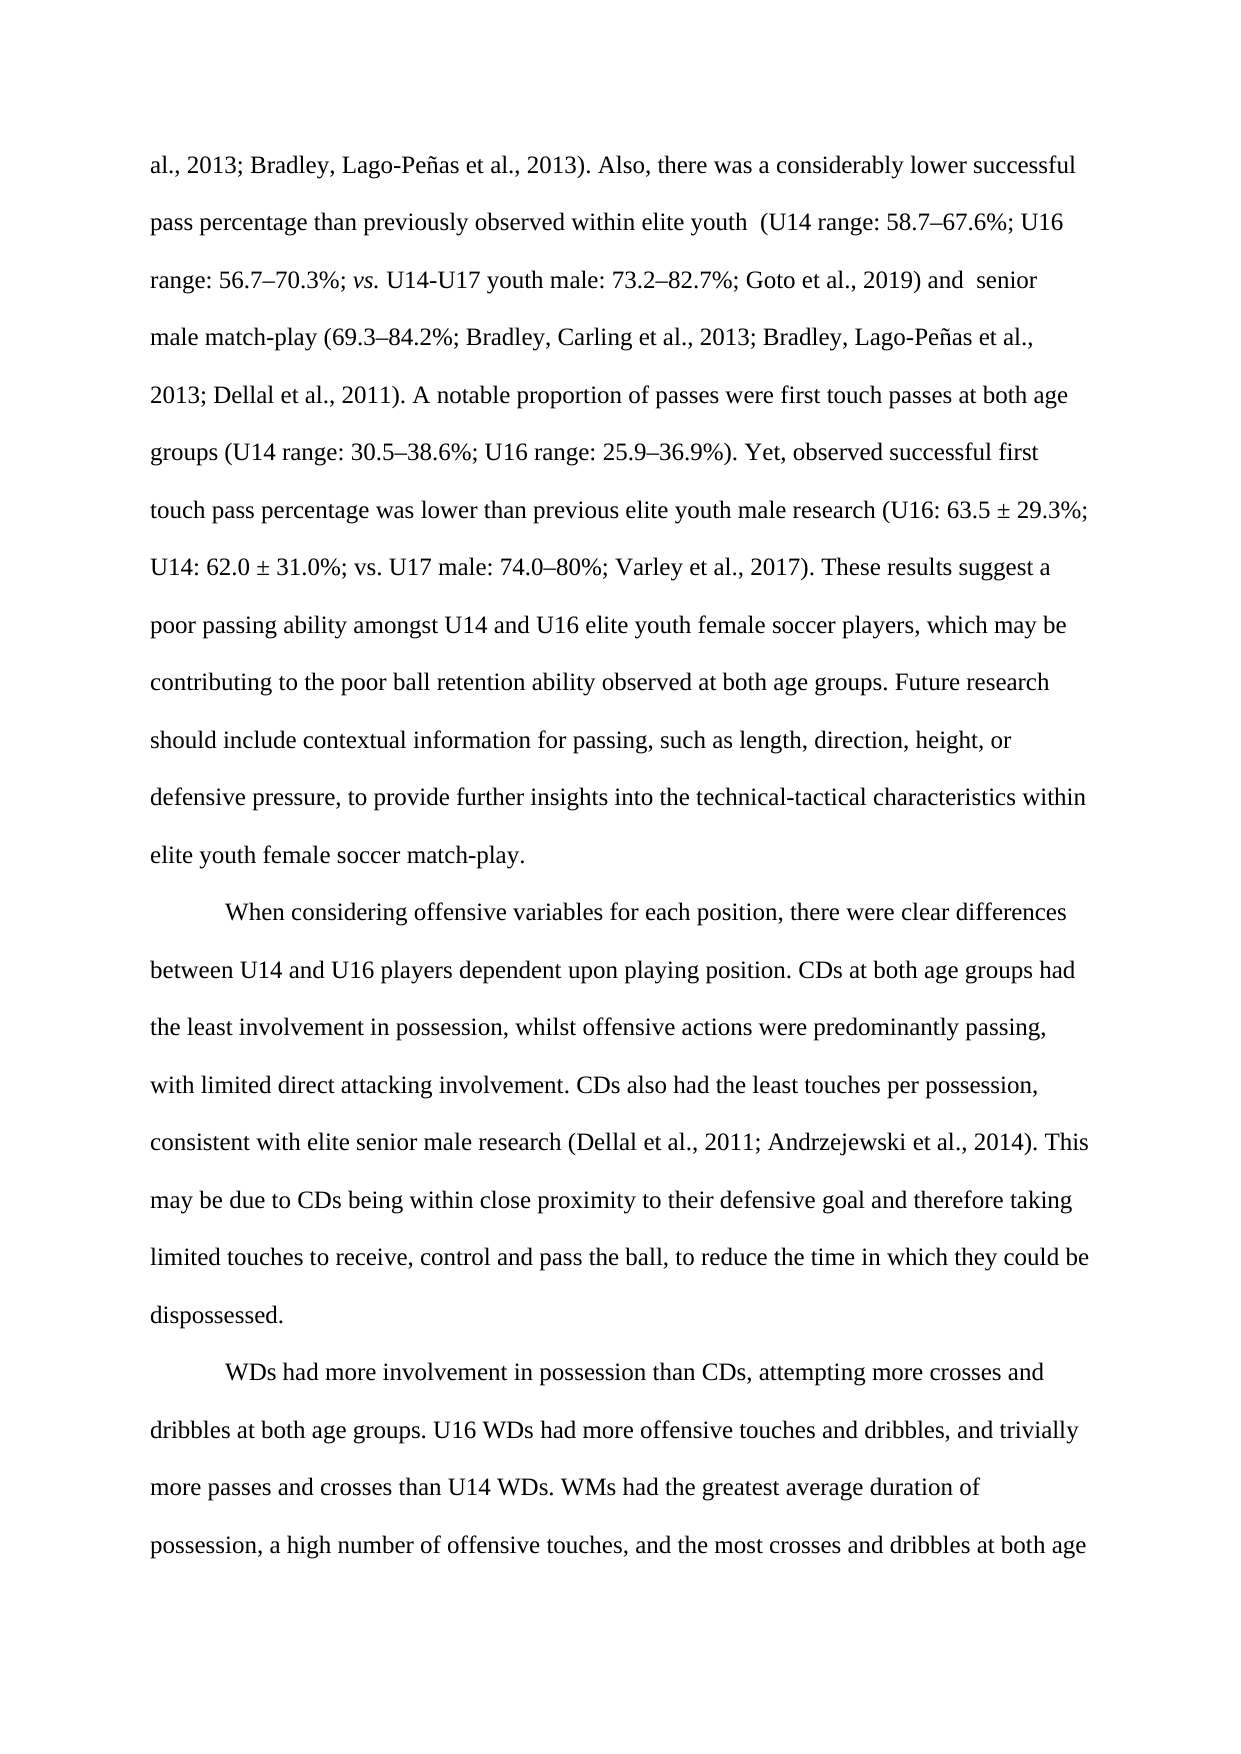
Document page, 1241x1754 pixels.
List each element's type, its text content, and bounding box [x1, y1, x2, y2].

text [150, 150, 1090, 869]
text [150, 1357, 1090, 1559]
text When considering offensive variables for each position, there were clear differences between U14 and U16 players dependent upon playing position. CDs at both age groups had the least involvement in possession, whilst offensive actions were predominantly passing, with limited direct attacking involvement. CDs also had the least touches per possession, consistent with elite senior male research (Dellal et al., 2011; Andrzejewski et al., 2014). This may be due to CDs being within close proximity to their defensive goal and therefore taking limited touches to receive, control and pass the ball, to reduce the time in which they could be dispossessed. [150, 897, 1090, 1329]
